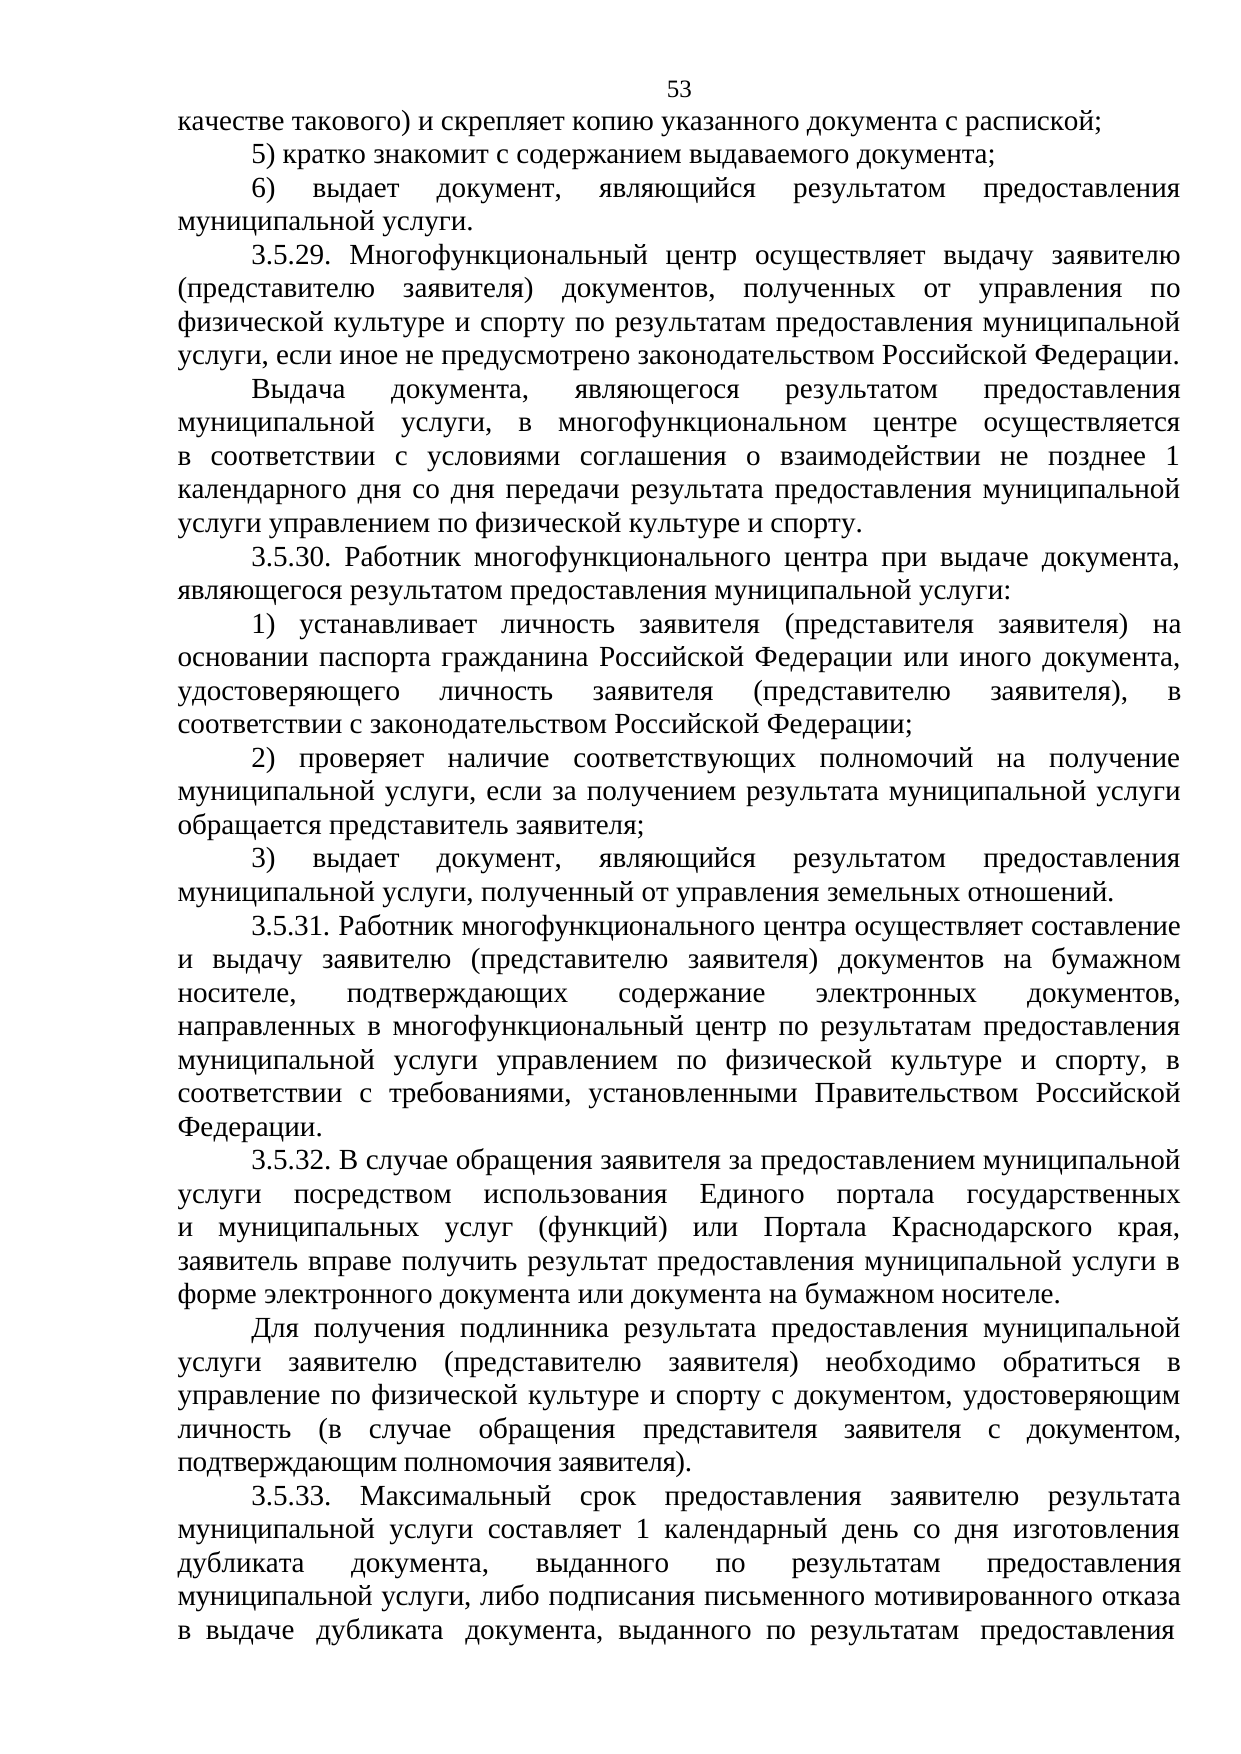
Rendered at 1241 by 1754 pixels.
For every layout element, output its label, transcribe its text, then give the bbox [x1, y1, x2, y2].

text 3.5.32. В случае обращения заявителя за предоставлением муниципальной услуги посредством использования Единого портала государственных и муниципальных услуг (функций) или Портала Краснодарского края, заявитель вправе получить результат предоставления муниципальной услуги в форме электронного документа или документа на бумажном носителе. [177, 1142, 1181, 1310]
text 3.5.31. Работник многофункционального центра осуществляет составление и выдачу заявителю (представителю заявителя) документов на бумажном носителе, подтверждающих содержание электронных документов, направленных в многофункциональный центр по результатам предоставления муниципальной услуги управлением по физической культуре и спорту, в соответствии с требованиями, установленными Правительством Российской Федерации. [177, 908, 1181, 1142]
text 3) выдает документ, являющийся результатом предоставления муниципальной услуги, полученный от управления земельных отношений. [177, 841, 1181, 908]
text 2) проверяет наличие соответствующих полномочий на получение муниципальной услуги, если за получением результата муниципальной услуги обращается представитель заявителя; [177, 740, 1181, 841]
text 6) выдает документ, являющийся результатом предоставления муниципальной услуги. [177, 170, 1181, 237]
text 3.5.30. Работник многофункционального центра при выдаче документа, являющегося результатом предоставления муниципальной услуги: [177, 539, 1181, 606]
text 3.5.29. Многофункциональный центр осуществляет выдачу заявителю (представителю заявителя) документов, полученных от управления по физической культуре и спорту по результатам предоставления муниципальной услуги, если иное не предусмотрено законодательством Российской Федерации. [177, 237, 1181, 371]
text Для получения подлинника результата предоставления муниципальной услуги заявителю (представителю заявителя) необходимо обратиться в управление по физической культуре и спорту с документом, удостоверяющим личность (в случае обращения представителя заявителя с документом, подтверждающим полномочия заявителя). [177, 1310, 1181, 1478]
text 1) устанавливает личность заявителя (представителя заявителя) на основании паспорта гражданина Российской Федерации или иного документа, удостоверяющего личность заявителя (представителю заявителя), в соответствии с законодательством Российской Федерации; [177, 606, 1181, 740]
text Выдача документа, являющегося результатом предоставления муниципальной услуги, в многофункциональном центре осуществляется в соответствии с условиями соглашения о взаимодействии не позднее 1 календарного дня со дня передачи результата предоставления муниципальной услуги управлением по физической культуре и спорту. [177, 371, 1181, 539]
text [177, 103, 1181, 136]
text 3.5.33. Максимальный срок предоставления заявителю результата муниципальной услуги составляет 1 календарный день со дня изготовления дубликата документа, выданного по результатам предоставления муниципальной услуги, либо подписания письменного мотивированного отказа в выдаче дубликата документа, выданного по результатам предоставления [177, 1478, 1181, 1646]
text 5) кратко знакомит с содержанием выдаваемого документа; [177, 136, 1181, 170]
